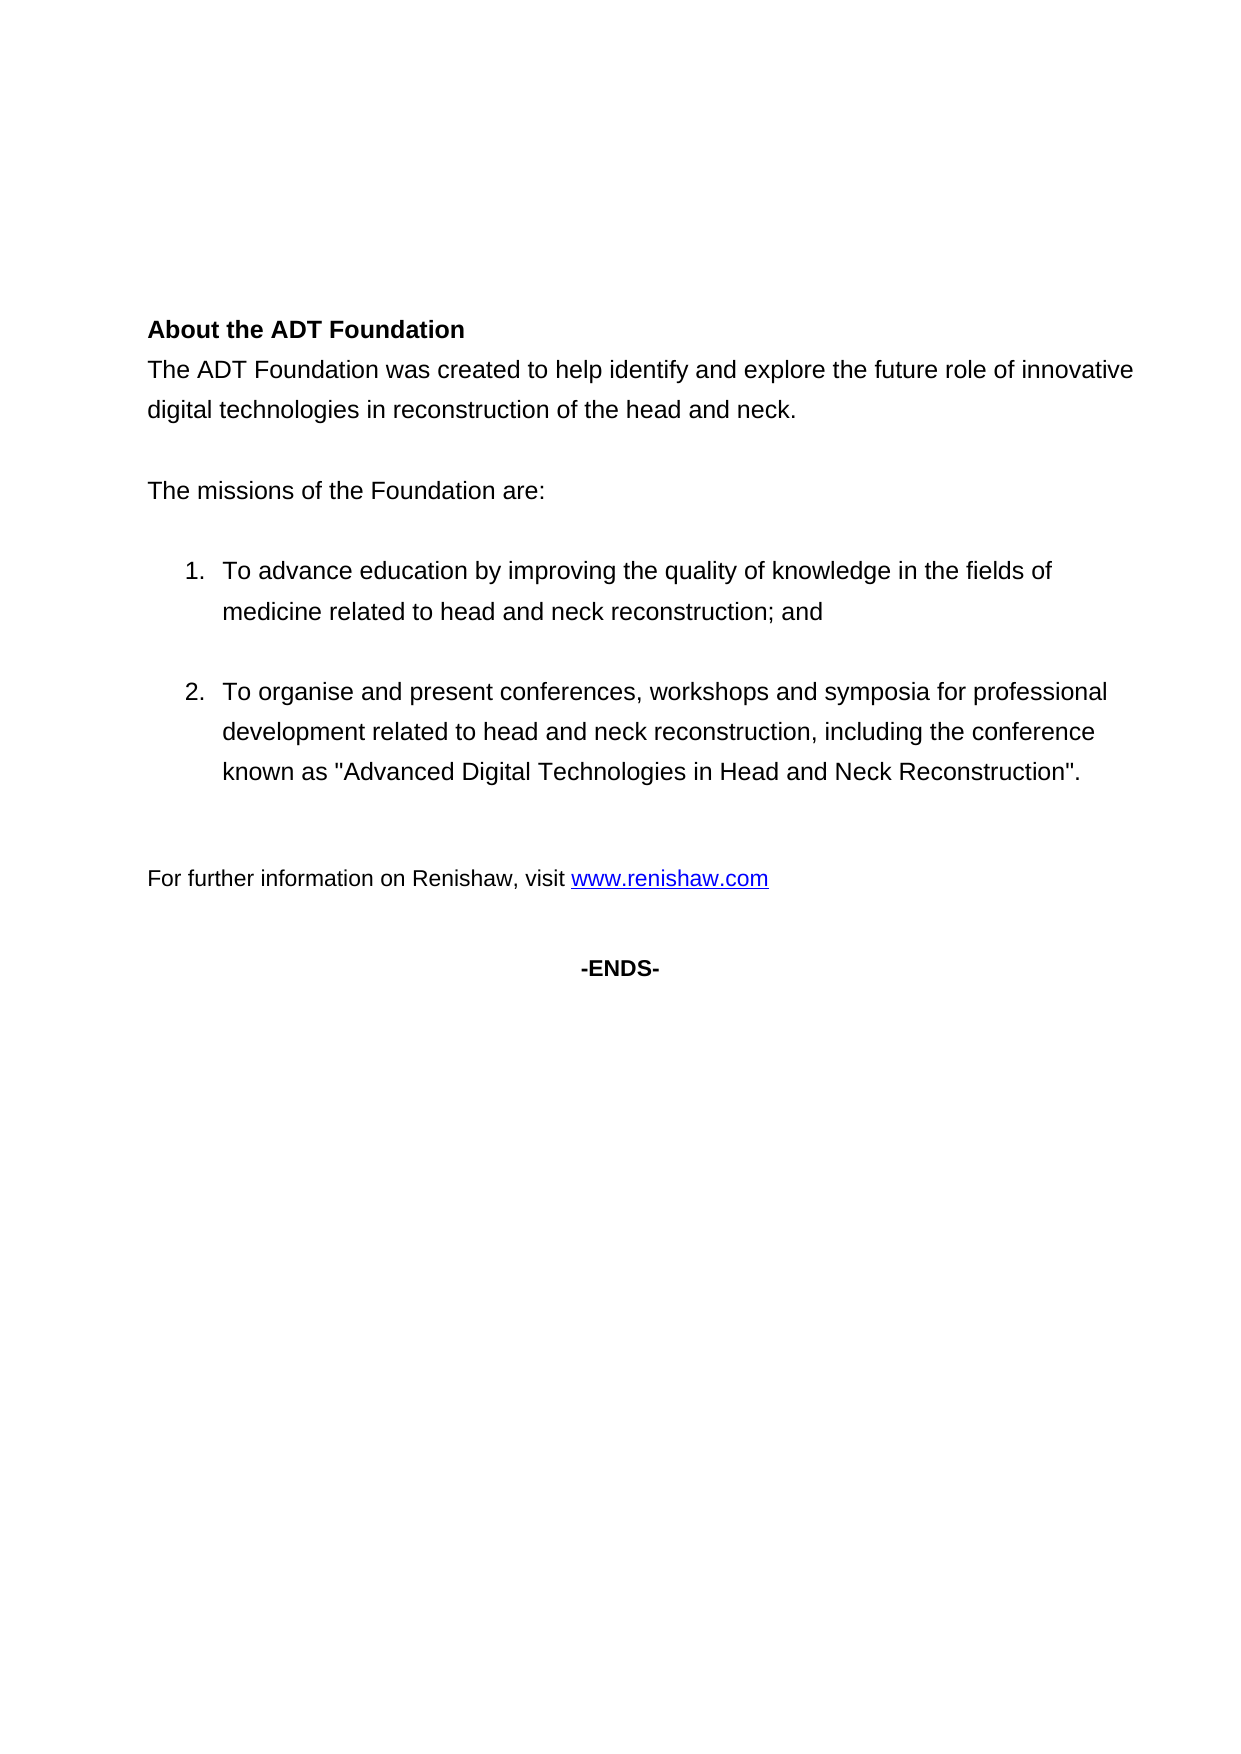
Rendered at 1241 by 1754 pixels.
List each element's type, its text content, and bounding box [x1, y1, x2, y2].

text For further information on Renishaw, visit www.renishaw.com [147, 865, 1093, 891]
text The ADT Foundation was created to help identify and explore the future role of innovative digital technologies in reconstruction of the head and neck. [147, 355, 1151, 424]
text About the ADT Foundation [147, 315, 1151, 344]
list To organise and present conferences, workshops and symposia for professional development related to head and neck reconstruction, including the conference known as "Advanced Digital Technologies in Head and Neck Reconstruction". [184, 677, 1151, 786]
list To advance education by improving the quality of knowledge in the fields of medicine related to head and neck reconstruction; and [184, 556, 1151, 625]
text -ENDS- [147, 955, 1093, 982]
text The missions of the Foundation are: [147, 476, 1151, 505]
